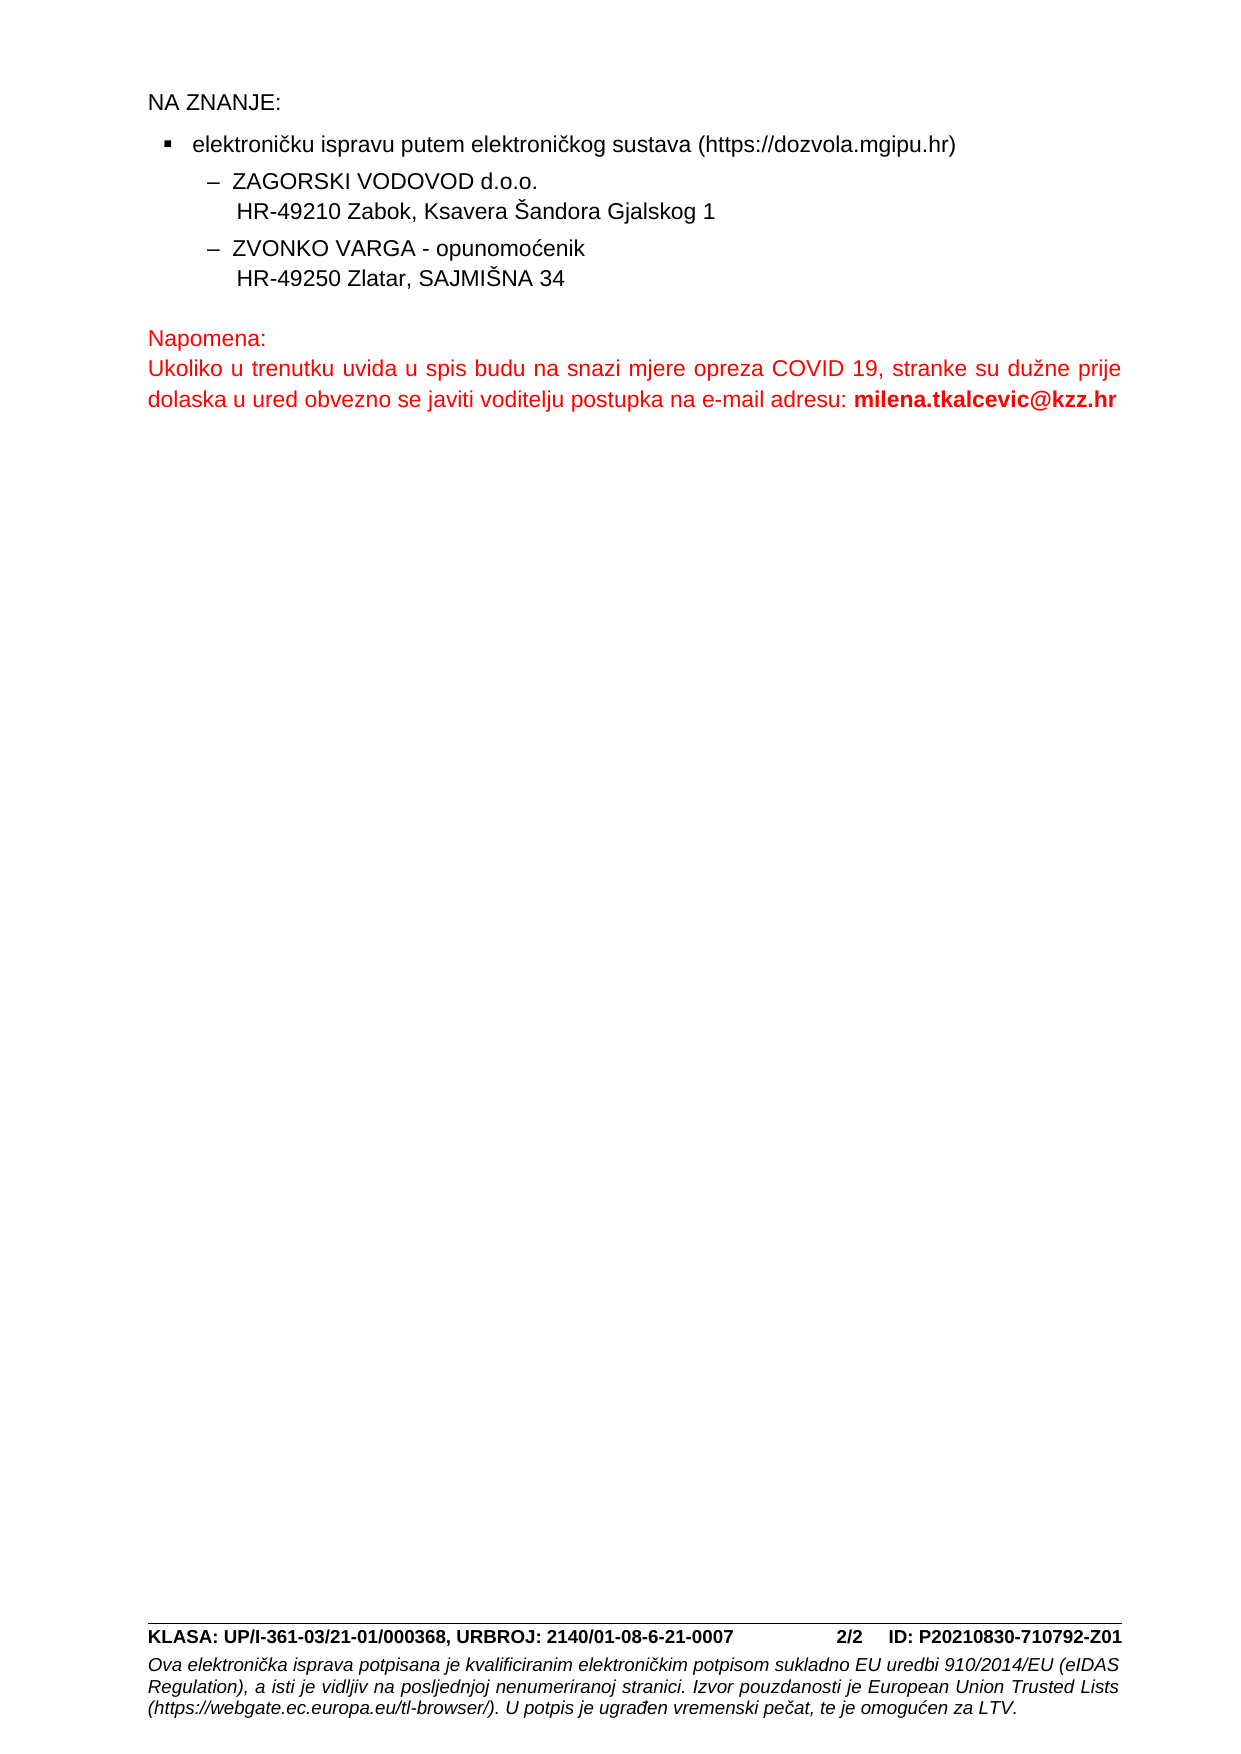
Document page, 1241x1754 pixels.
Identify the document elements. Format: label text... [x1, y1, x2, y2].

text – ZVONKO VARGA - opunomoćenik [207, 234, 1004, 261]
text – ZAGORSKI VODOVOD d.o.o. [207, 168, 1004, 194]
list elektroničku ispravu putem elektroničkog sustava (https://dozvola.mgipu.hr) [162, 131, 1122, 158]
text HR-49250 Zlatar, SAJMIŠNA 34 [236, 265, 1004, 291]
text Ukoliko u trenutku uvida u spis budu na snazi mjere opreza COVID 19, stranke su dužne prije dolaska u ured obvezno se javiti voditelju postupka na e-mail adresu: milena.tkalcevic@kzz.hr [148, 355, 1122, 412]
text Napomena: [148, 325, 1122, 351]
text NA ZNANJE: [148, 89, 1004, 115]
text HR-49210 Zabok, Ksavera Šandora Gjalskog 1 [236, 198, 1122, 224]
